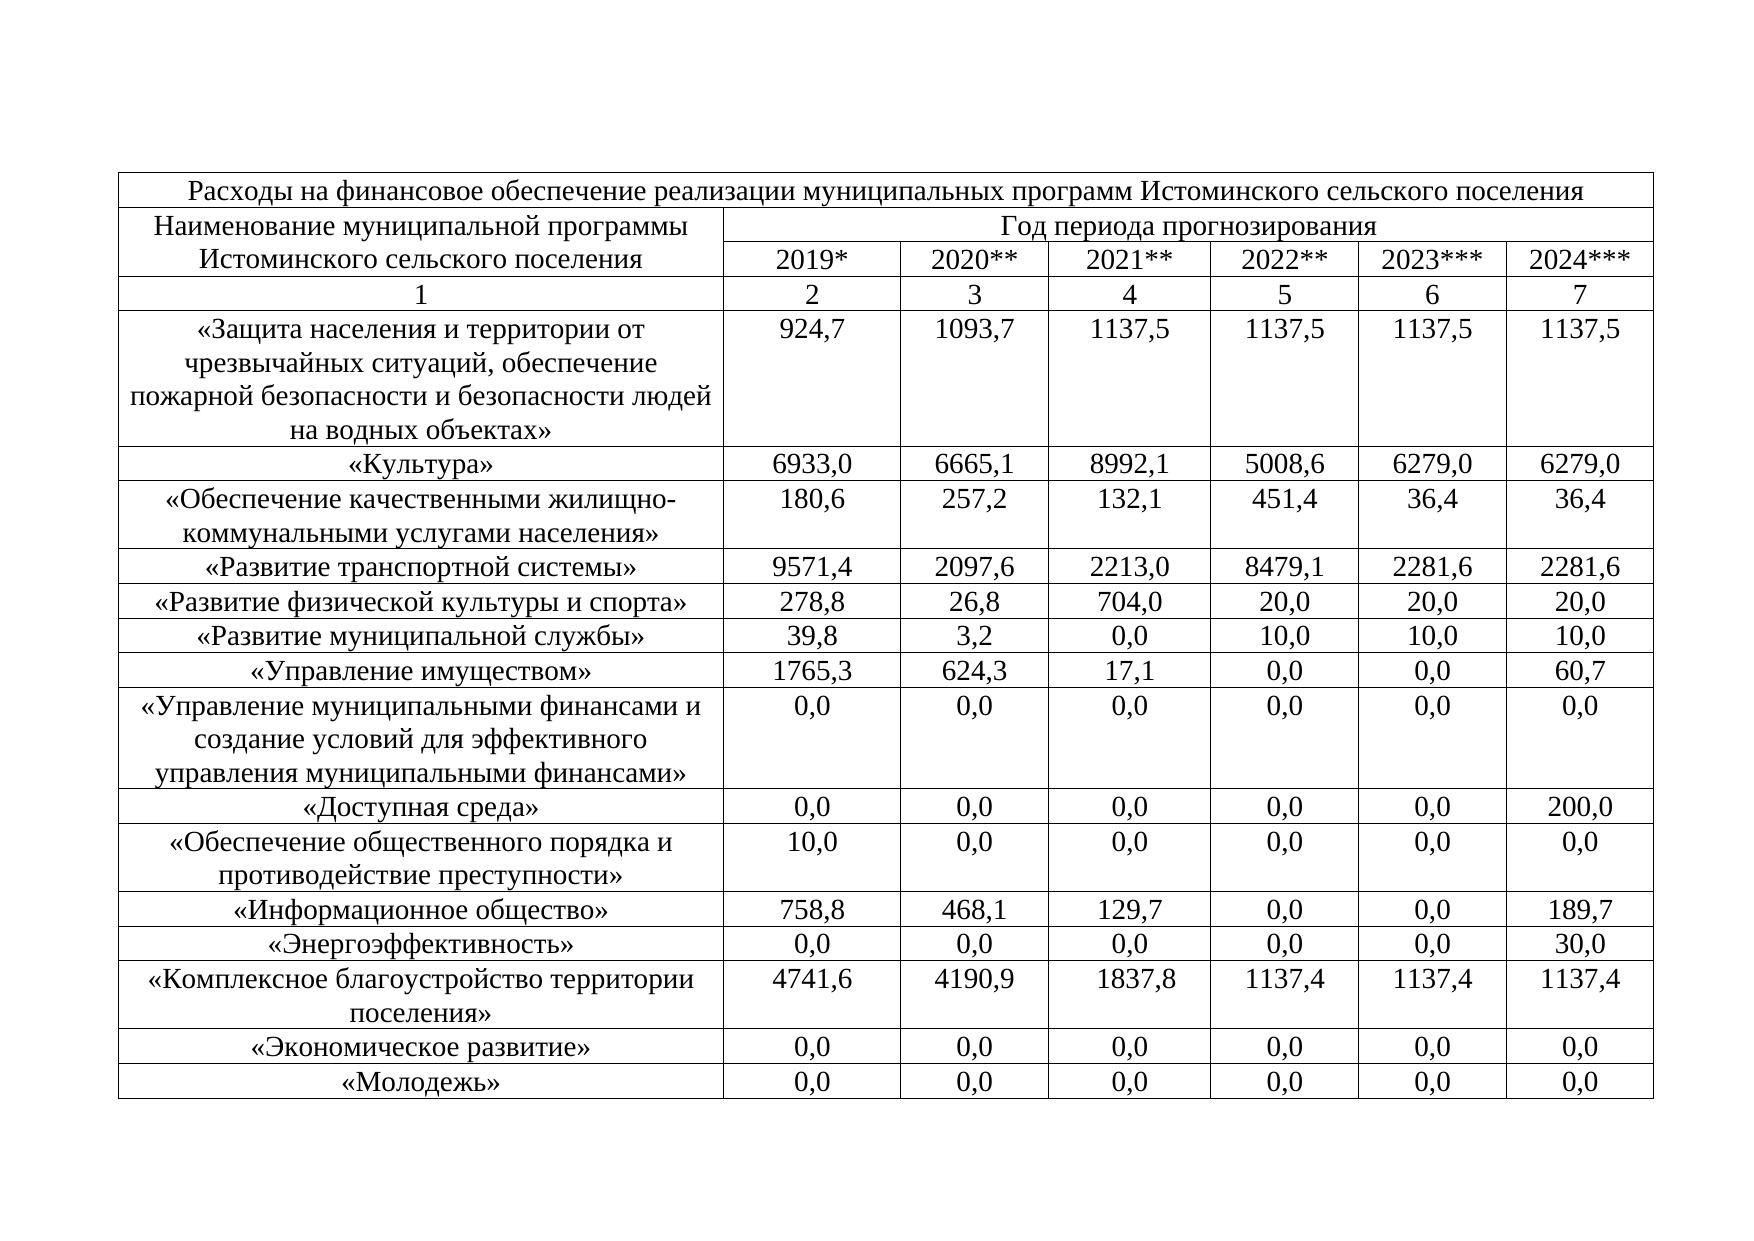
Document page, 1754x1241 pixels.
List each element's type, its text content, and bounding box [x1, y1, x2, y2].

table_cell 20,0 [1359, 584, 1506, 617]
table_cell 0,0 [1507, 824, 1653, 891]
table_cell 4741,6 [724, 961, 900, 1028]
table_cell «Защита населения и территории от чрезвычайных ситуаций, обеспечение пожарной безопасности и безопасности людей на водных объектах» [119, 311, 723, 446]
table_cell 9571,4 [724, 549, 900, 583]
table_cell 0,0 [724, 1029, 900, 1063]
table_cell 0,0 [1211, 688, 1358, 788]
table_cell 0,0 [901, 1029, 1048, 1063]
table_cell 8479,1 [1211, 549, 1358, 583]
table_cell 30,0 [1507, 927, 1653, 960]
table_cell «Экономическое развитие» [119, 1029, 723, 1063]
table_cell 0,0 [1049, 824, 1210, 891]
table_cell 0,0 [1049, 789, 1210, 823]
table_cell 10,0 [724, 824, 900, 891]
table_cell 26,8 [901, 584, 1048, 617]
table_cell 278,8 [724, 584, 900, 617]
table_cell 2022** [1211, 242, 1358, 276]
table_cell 2019* [724, 242, 900, 276]
table_cell 3,2 [901, 619, 1048, 652]
table_cell 6665,1 [901, 447, 1048, 480]
table_cell 1137,5 [1507, 311, 1653, 446]
table_cell 132,1 [1049, 481, 1210, 548]
table_cell 10,0 [1359, 619, 1506, 652]
table_cell 1093,7 [901, 311, 1048, 446]
table_header Расходы на финансовое обеспечение реализации муниципальных программ Истоминского сельского поселения [119, 173, 1653, 207]
table_cell 0,0 [1049, 688, 1210, 788]
table_cell 0,0 [1211, 653, 1358, 687]
table_cell 2 [724, 277, 900, 310]
table_cell 0,0 [901, 824, 1048, 891]
table_cell 180,6 [724, 481, 900, 548]
table_cell Наименование муниципальной программы Истоминского сельского поселения [119, 208, 723, 276]
table_cell 0,0 [724, 688, 900, 788]
table_cell 0,0 [901, 688, 1048, 788]
table_cell 1137,5 [1211, 311, 1358, 446]
table_cell «Обеспечение общественного порядка и противодействие преступности» [119, 824, 723, 891]
table_cell «Молодежь» [119, 1064, 723, 1097]
table_cell 2021** [1049, 242, 1210, 276]
table_cell 0,0 [724, 1064, 900, 1097]
table_cell 0,0 [1211, 1029, 1358, 1063]
table_cell 0,0 [1507, 1064, 1653, 1097]
table_cell «Культура» [119, 447, 723, 480]
table_cell 3 [901, 277, 1048, 310]
table_cell 1137,5 [1359, 311, 1506, 446]
table_cell 0,0 [1211, 824, 1358, 891]
table_cell 1765,3 [724, 653, 900, 687]
table_cell 36,4 [1507, 481, 1653, 548]
table_cell 1137,5 [1049, 311, 1210, 446]
table_cell 0,0 [1211, 892, 1358, 926]
table_cell 0,0 [1359, 653, 1506, 687]
table_cell 924,7 [724, 311, 900, 446]
table_cell «Развитие муниципальной службы» [119, 619, 723, 652]
table_cell 10,0 [1507, 619, 1653, 652]
table_cell 0,0 [1049, 619, 1210, 652]
table_cell 39,8 [724, 619, 900, 652]
table_cell 0,0 [1507, 1029, 1653, 1063]
table_cell 0,0 [1359, 1064, 1506, 1097]
table_cell 1137,4 [1359, 961, 1506, 1028]
table_cell «Управление муниципальными финансами и создание условий для эффективного управления муниципальными финансами» [119, 688, 723, 788]
table_cell 2024*** [1507, 242, 1653, 276]
table_cell 1137,4 [1211, 961, 1358, 1028]
table_cell 0,0 [1507, 688, 1653, 788]
table_cell 8992,1 [1049, 447, 1210, 480]
table_cell 0,0 [1359, 824, 1506, 891]
table_cell 0,0 [1049, 927, 1210, 960]
table_cell «Комплексное благоустройство территории поселения» [119, 961, 723, 1028]
table_cell 2097,6 [901, 549, 1048, 583]
table_cell 0,0 [1359, 1029, 1506, 1063]
table_cell 758,8 [724, 892, 900, 926]
table_cell 0,0 [1359, 789, 1506, 823]
table_cell 0,0 [724, 927, 900, 960]
table_cell 189,7 [1507, 892, 1653, 926]
table_cell 624,3 [901, 653, 1048, 687]
table_cell 6279,0 [1507, 447, 1653, 480]
table_cell 468,1 [901, 892, 1048, 926]
table_cell 704,0 [1049, 584, 1210, 617]
table_cell 5008,6 [1211, 447, 1358, 480]
table_cell 4 [1049, 277, 1210, 310]
table_cell 2281,6 [1359, 549, 1506, 583]
table_cell 0,0 [1211, 927, 1358, 960]
table_cell 17,1 [1049, 653, 1210, 687]
table_cell 257,2 [901, 481, 1048, 548]
table_cell 129,7 [1049, 892, 1210, 926]
table_cell 0,0 [901, 1064, 1048, 1097]
table_cell 6 [1359, 277, 1506, 310]
table_cell 60,7 [1507, 653, 1653, 687]
table_cell 20,0 [1211, 584, 1358, 617]
table_cell «Энергоэффективность» [119, 927, 723, 960]
table_cell 0,0 [901, 789, 1048, 823]
table_cell 10,0 [1211, 619, 1358, 652]
table_cell 2281,6 [1507, 549, 1653, 583]
table_cell 5 [1211, 277, 1358, 310]
table_cell 1137,4 [1507, 961, 1653, 1028]
table_cell «Обеспечение качественными жилищно-коммунальными услугами населения» [119, 481, 723, 548]
table_cell Год периода прогнозирования [724, 208, 1653, 241]
table_cell 0,0 [1359, 892, 1506, 926]
table_cell 200,0 [1507, 789, 1653, 823]
table_cell 0,0 [1359, 688, 1506, 788]
table_cell 0,0 [1049, 1064, 1210, 1097]
table_cell 1837,8 [1049, 961, 1210, 1028]
table_cell 0,0 [1211, 789, 1358, 823]
table_cell 0,0 [1359, 927, 1506, 960]
table_cell 1 [119, 277, 723, 310]
table_cell 7 [1507, 277, 1653, 310]
table_cell «Доступная среда» [119, 789, 723, 823]
table_cell 0,0 [1049, 1029, 1210, 1063]
table_cell 0,0 [724, 789, 900, 823]
table_cell 6933,0 [724, 447, 900, 480]
table_cell 36,4 [1359, 481, 1506, 548]
table_cell 2023*** [1359, 242, 1506, 276]
table_cell 2213,0 [1049, 549, 1210, 583]
table_cell 451,4 [1211, 481, 1358, 548]
table_cell «Информационное общество» [119, 892, 723, 926]
table_cell 20,0 [1507, 584, 1653, 617]
table_cell 0,0 [1211, 1064, 1358, 1097]
table_cell 0,0 [901, 927, 1048, 960]
table_cell 6279,0 [1359, 447, 1506, 480]
table_cell «Управление имуществом» [119, 653, 723, 687]
table_cell 2020** [901, 242, 1048, 276]
table_cell «Развитие физической культуры и спорта» [119, 584, 723, 617]
table_cell «Развитие транспортной системы» [119, 549, 723, 583]
table_cell 4190,9 [901, 961, 1048, 1028]
